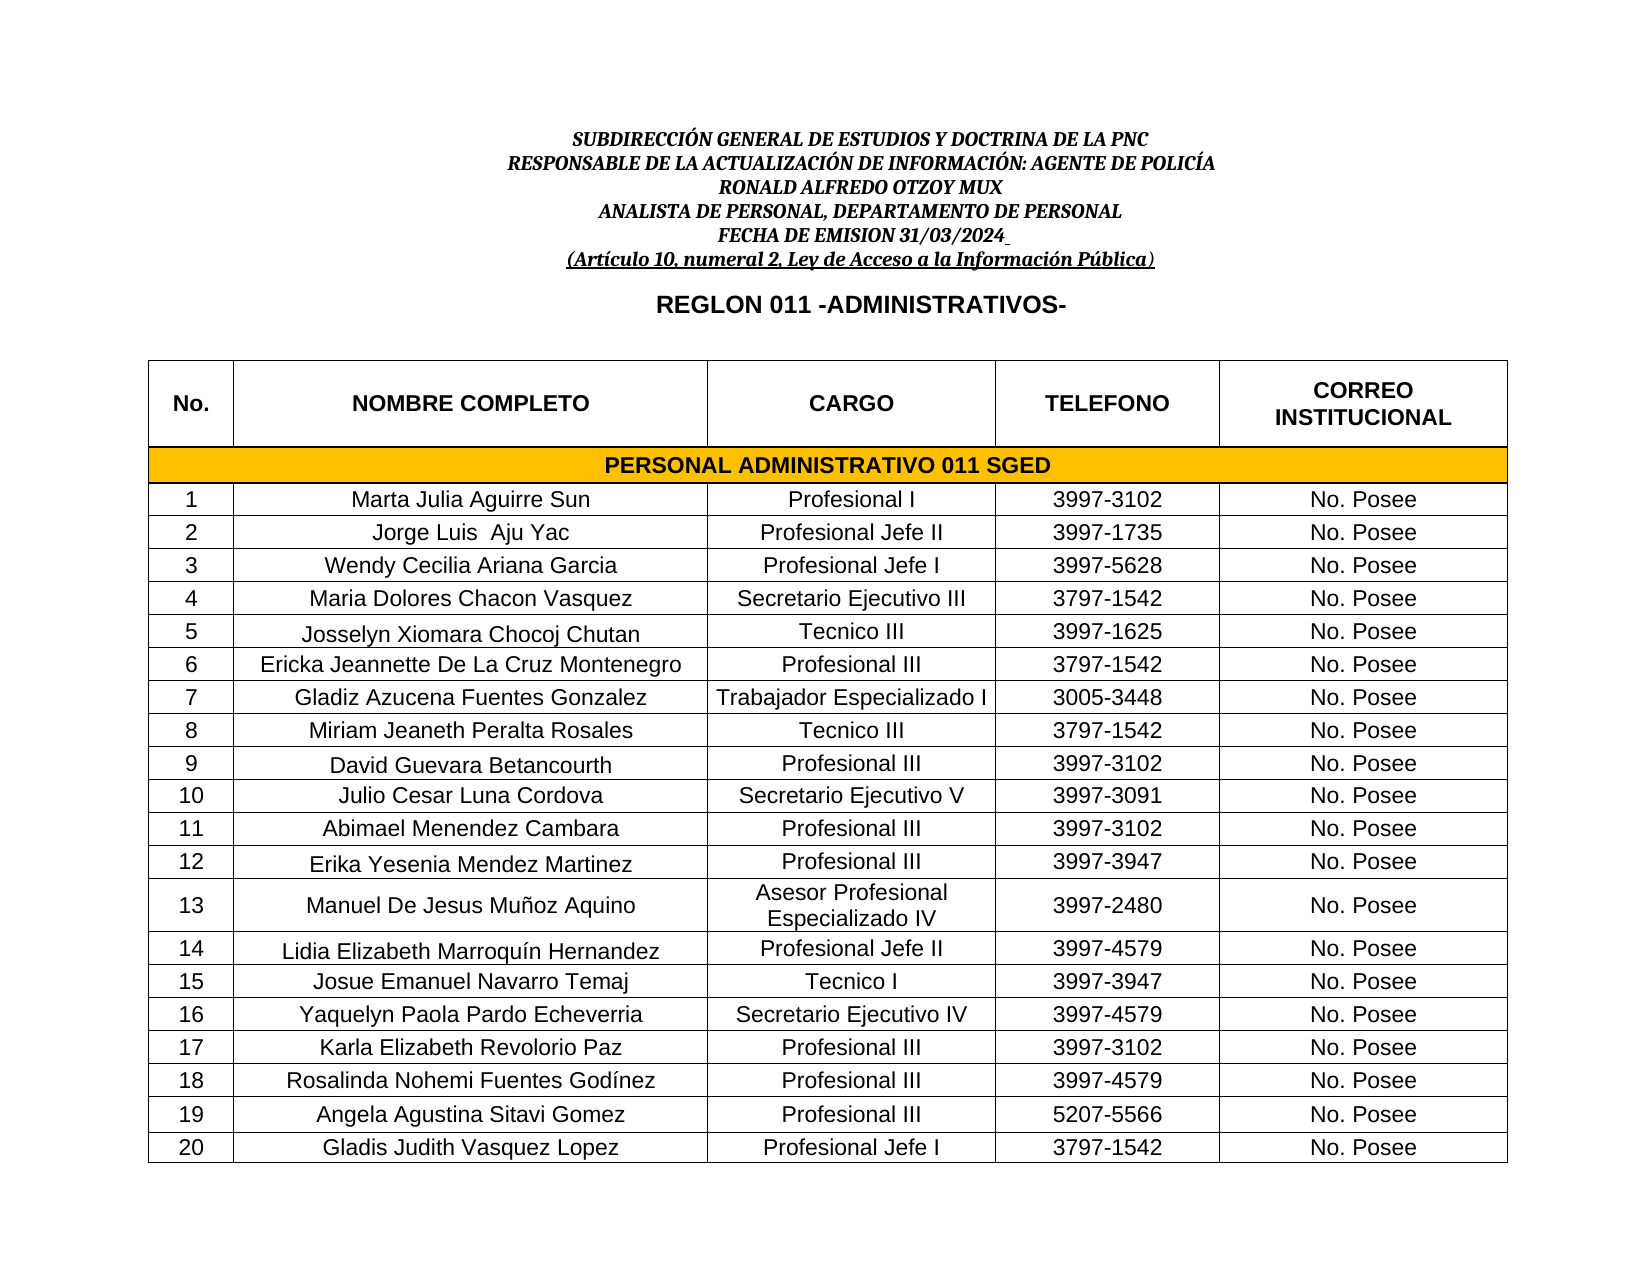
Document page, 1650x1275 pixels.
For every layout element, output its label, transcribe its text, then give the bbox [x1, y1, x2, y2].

table_cell Profesional Jefe I [708, 549, 995, 581]
text SUBDIRECCIÓN GENERAL DE ESTUDIOS Y DOCTRINA DE LA PNC [148, 127, 1575, 151]
text ANALISTA DE PERSONAL, DEPARTAMENTO DE PERSONAL [148, 199, 1575, 223]
table_header TELEFONO [996, 361, 1219, 446]
table_cell Profesional Jefe II [708, 516, 995, 548]
table_cell 18 [149, 1064, 233, 1096]
table_cell 8 [149, 714, 233, 746]
table_cell 3997-3102 [996, 747, 1219, 779]
table_header CORREO INSTITUCIONAL [1220, 361, 1507, 446]
table_cell No. Posee [1220, 747, 1507, 779]
table_cell No. Posee [1220, 1031, 1507, 1063]
table_cell Wendy Cecilia Ariana Garcia [234, 549, 707, 581]
table_cell No. Posee [1220, 813, 1507, 844]
table_cell Julio Cesar Luna Cordova [234, 780, 707, 812]
table_cell 12 [149, 846, 233, 877]
table_cell No. Posee [1220, 965, 1507, 997]
text REGLON 011 -ADMINISTRATIVOS- [148, 281, 1575, 319]
table_cell 11 [149, 813, 233, 844]
table_cell Profesional III [708, 1064, 995, 1096]
table_cell No. Posee [1220, 780, 1507, 812]
table_cell 3997-4579 [996, 998, 1219, 1030]
table_cell 3797-1542 [996, 582, 1219, 614]
table_cell Trabajador Especializado I [708, 681, 995, 713]
table_cell Profesional Jefe I [708, 1133, 995, 1162]
table_cell 3997-4579 [996, 1064, 1219, 1096]
table_cell 3005-3448 [996, 681, 1219, 713]
table_cell Erika Yesenia Mendez Martinez [234, 846, 707, 877]
text (Artículo 10, numeral 2, Ley de Acceso a la Información Pública) [148, 247, 1575, 271]
table_header CARGO [708, 361, 995, 446]
table_cell Maria Dolores Chacon Vasquez [234, 582, 707, 614]
table_cell 3997-3102 [996, 813, 1219, 844]
text RESPONSABLE DE LA ACTUALIZACIÓN DE INFORMACIÓN: AGENTE DE POLICÍA [148, 151, 1575, 175]
table_cell Tecnico I [708, 965, 995, 997]
table_cell Josselyn Xiomara Chocoj Chutan [234, 615, 707, 647]
table_cell 4 [149, 582, 233, 614]
table_cell No. Posee [1220, 549, 1507, 581]
table_cell Marta Julia Aguirre Sun [234, 484, 707, 515]
table_cell Profesional I [708, 484, 995, 515]
table_cell 3997-3102 [996, 484, 1219, 515]
table_cell 5207-5566 [996, 1097, 1219, 1132]
table_cell 19 [149, 1097, 233, 1132]
table_cell 3997-2480 [996, 879, 1219, 931]
table_cell 3997-5628 [996, 549, 1219, 581]
table_cell No. Posee [1220, 932, 1507, 964]
table_cell 15 [149, 965, 233, 997]
table_cell Lidia Elizabeth Marroquín Hernandez [234, 932, 707, 964]
table_cell No. Posee [1220, 1133, 1507, 1162]
table_cell 9 [149, 747, 233, 779]
table_cell 3997-3102 [996, 1031, 1219, 1063]
table_cell Profesional III [708, 813, 995, 844]
table_cell 17 [149, 1031, 233, 1063]
table_cell Secretario Ejecutivo III [708, 582, 995, 614]
table_cell 14 [149, 932, 233, 964]
table_cell 3997-3091 [996, 780, 1219, 812]
table_cell Gladiz Azucena Fuentes Gonzalez [234, 681, 707, 713]
table_cell Profesional Jefe II [708, 932, 995, 964]
table_cell No. Posee [1220, 681, 1507, 713]
table_cell No. Posee [1220, 516, 1507, 548]
table_cell Yaquelyn Paola Pardo Echeverria [234, 998, 707, 1030]
table_cell No. Posee [1220, 846, 1507, 877]
table_cell Profesional III [708, 1097, 995, 1132]
table_cell No. Posee [1220, 998, 1507, 1030]
table_cell Tecnico III [708, 615, 995, 647]
table_cell Josue Emanuel Navarro Temaj [234, 965, 707, 997]
table_cell Profesional III [708, 846, 995, 877]
table_cell 13 [149, 879, 233, 931]
table_cell Profesional III [708, 747, 995, 779]
table_cell Karla Elizabeth Revolorio Paz [234, 1031, 707, 1063]
table_cell Ericka Jeannette De La Cruz Montenegro [234, 648, 707, 680]
table_cell 1 [149, 484, 233, 515]
table_cell Profesional III [708, 648, 995, 680]
table_cell 2 [149, 516, 233, 548]
table_cell No. Posee [1220, 1097, 1507, 1132]
table_cell Jorge Luis Aju Yac [234, 516, 707, 548]
table_cell 3997-1625 [996, 615, 1219, 647]
text FECHA DE EMISION 31/03/2024 [148, 223, 1575, 247]
table_cell 6 [149, 648, 233, 680]
table_cell No. Posee [1220, 1064, 1507, 1096]
table_cell Abimael Menendez Cambara [234, 813, 707, 844]
table_cell Manuel De Jesus Muñoz Aquino [234, 879, 707, 931]
table_cell No. Posee [1220, 615, 1507, 647]
table_cell No. Posee [1220, 879, 1507, 931]
table_cell No. Posee [1220, 582, 1507, 614]
table_cell PERSONAL ADMINISTRATIVO 011 SGED [149, 448, 1507, 482]
table_cell No. Posee [1220, 648, 1507, 680]
table_header No. [149, 361, 233, 446]
table_cell 3 [149, 549, 233, 581]
table_cell 7 [149, 681, 233, 713]
table_cell Tecnico III [708, 714, 995, 746]
table_cell 3797-1542 [996, 648, 1219, 680]
table_cell Miriam Jeaneth Peralta Rosales [234, 714, 707, 746]
table_cell Secretario Ejecutivo IV [708, 998, 995, 1030]
table_cell 3997-3947 [996, 846, 1219, 877]
table_cell 3997-4579 [996, 932, 1219, 964]
table_cell Asesor Profesional Especializado IV [708, 879, 995, 931]
table_cell 16 [149, 998, 233, 1030]
table_cell No. Posee [1220, 714, 1507, 746]
table_header NOMBRE COMPLETO [234, 361, 707, 446]
table_cell 3797-1542 [996, 714, 1219, 746]
table_cell 3997-3947 [996, 965, 1219, 997]
table_cell Secretario Ejecutivo V [708, 780, 995, 812]
table_cell Gladis Judith Vasquez Lopez [234, 1133, 707, 1162]
table_cell 20 [149, 1133, 233, 1162]
table_cell Rosalinda Nohemi Fuentes Godínez [234, 1064, 707, 1096]
table_cell Profesional III [708, 1031, 995, 1063]
table_cell 5 [149, 615, 233, 647]
table_cell David Guevara Betancourth [234, 747, 707, 779]
table_cell 3997-1735 [996, 516, 1219, 548]
table_cell No. Posee [1220, 484, 1507, 515]
table_cell 10 [149, 780, 233, 812]
text RONALD ALFREDO OTZOY MUX [148, 175, 1575, 199]
table_cell 3797-1542 [996, 1133, 1219, 1162]
table_cell Angela Agustina Sitavi Gomez [234, 1097, 707, 1132]
